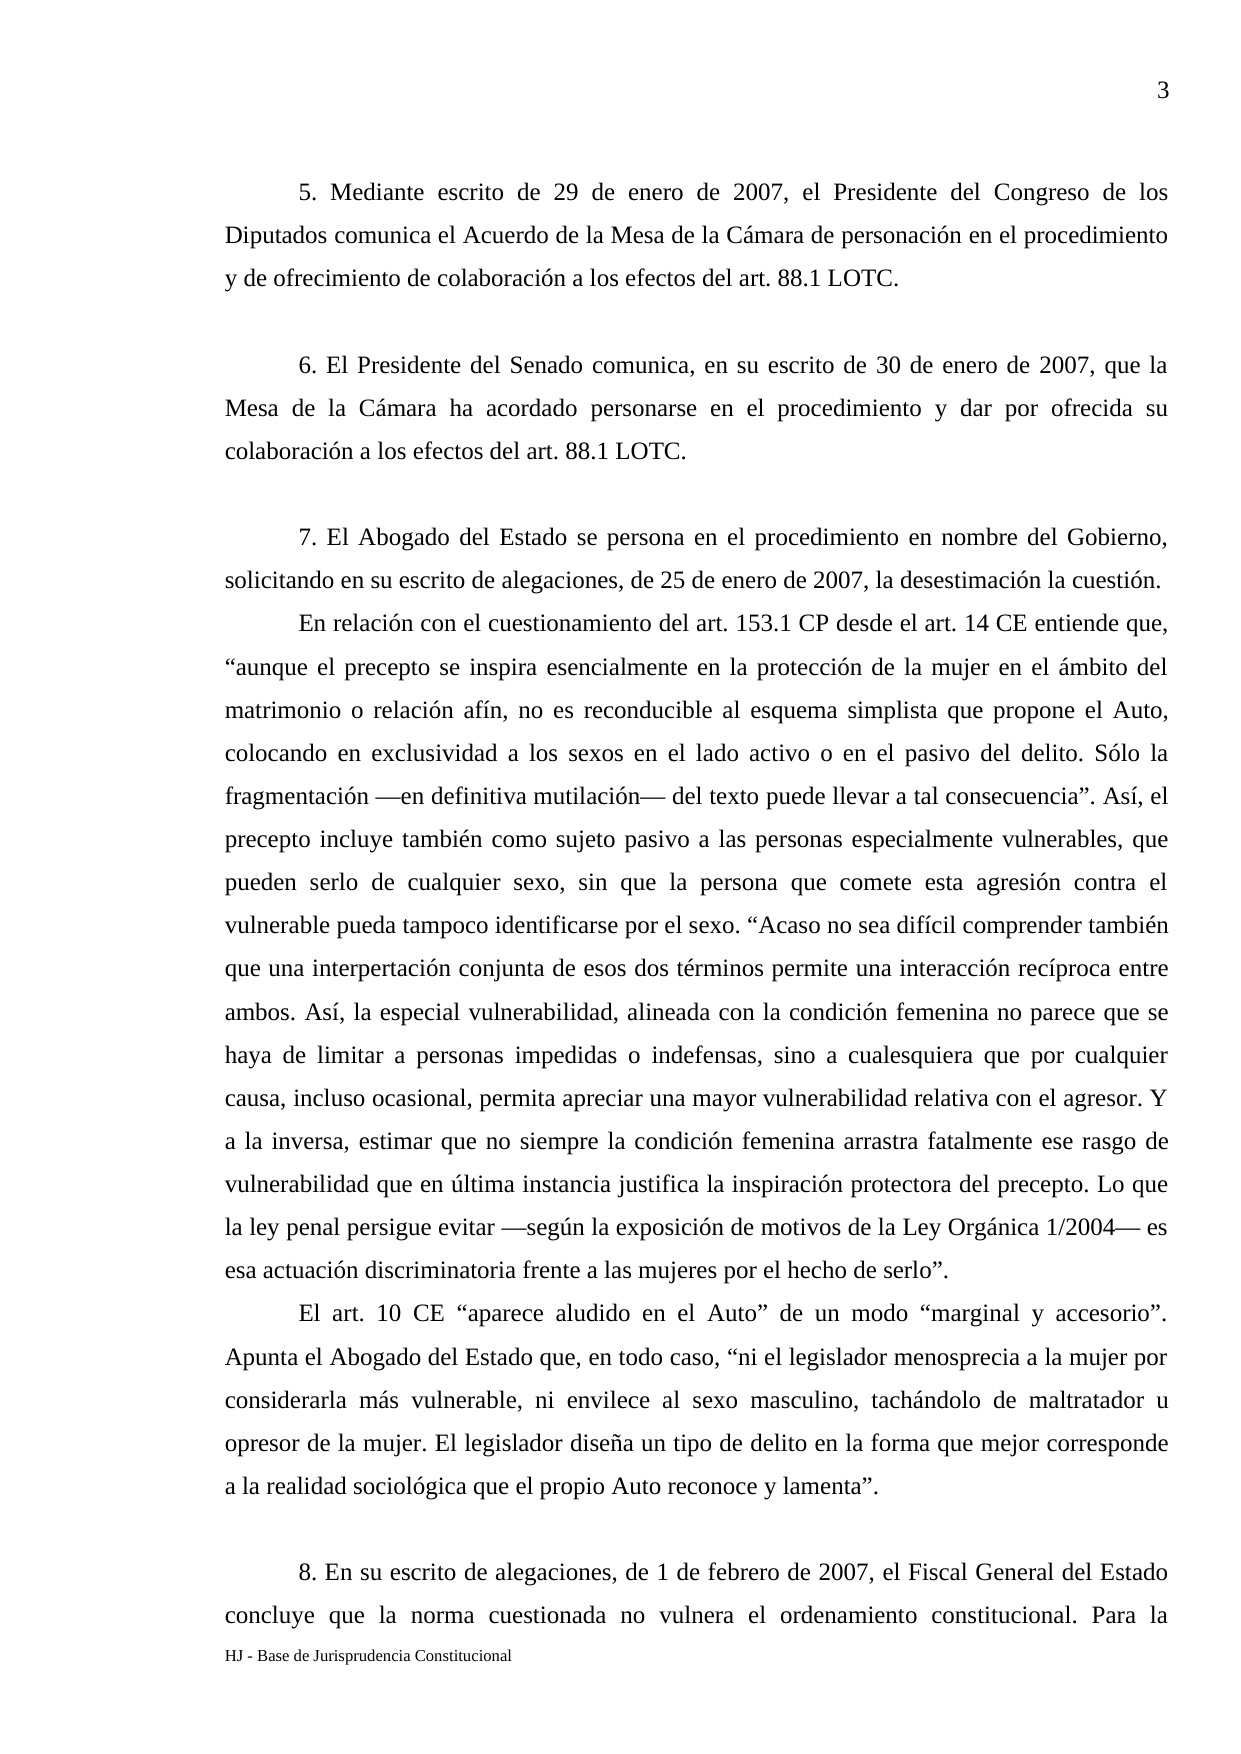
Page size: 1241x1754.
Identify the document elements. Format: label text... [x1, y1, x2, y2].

text 6. El Presidente del Senado comunica, en su escrito de 30 de enero de 2007, que la Mesa de la Cámara ha acordado personarse en el procedimiento y dar por ofrecida su colaboración a los efectos del art. 88.1 LOTC. [224, 350, 1169, 465]
text En relación con el cuestionamiento del art. 153.1 CP desde el art. 14 CE entiende que, “aunque el precepto se inspira esencialmente en la protección de la mujer en el ámbito del matrimonio o relación afín, no es reconducible al esquema simplista que propone el Auto, colocando en exclusividad a los sexos en el lado activo o en el pasivo del delito. Sólo la fragmentación —en definitiva mutilación— del texto puede llevar a tal consecuencia”. Así, el precepto incluye también como sujeto pasivo a las personas especialmente vulnerables, que pueden serlo de cualquier sexo, sin que la persona que comete esta agresión contra el vulnerable pueda tampoco identificarse por el sexo. “Acaso no sea difícil comprender también que una interpertación conjunta de esos dos términos permite una interacción recíproca entre ambos. Así, la especial vulnerabilidad, alineada con la condición femenina no parece que se haya de limitar a personas impedidas o indefensas, sino a cualesquiera que por cualquier causa, incluso ocasional, permita apreciar una mayor vulnerabilidad relativa con el agresor. Y a la inversa, estimar que no siempre la condición femenina arrastra fatalmente ese rasgo de vulnerabilidad que en última instancia justifica la inspiración protectora del precepto. Lo que la ley penal persigue evitar —según la exposición de motivos de la Ley Orgánica 1/2004— es esa actuación discriminatoria frente a las mujeres por el hecho de serlo”. [224, 608, 1169, 1284]
text El art. 10 CE “aparece aludido en el Auto” de un modo “marginal y accesorio”. Apunta el Abogado del Estado que, en todo caso, “ni el legislador menosprecia a la mujer por considerarla más vulnerable, ni envilece al sexo masculino, tachándolo de maltratador u opresor de la mujer. El legislador diseña un tipo de delito en la forma que mejor corresponde a la realidad sociológica que el propio Auto reconoce y lamenta”. [224, 1298, 1169, 1500]
text 5. Mediante escrito de 29 de enero de 2007, el Presidente del Congreso de los Diputados comunica el Acuerdo de la Mesa de la Cámara de personación en el procedimiento y de ofrecimiento de colaboración a los efectos del art. 88.1 LOTC. [224, 177, 1169, 292]
text 7. El Abogado del Estado se persona en el procedimiento en nombre del Gobierno, solicitando en su escrito de alegaciones, de 25 de enero de 2007, la desestimación la cuestión. [224, 522, 1169, 594]
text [224, 1557, 1169, 1629]
